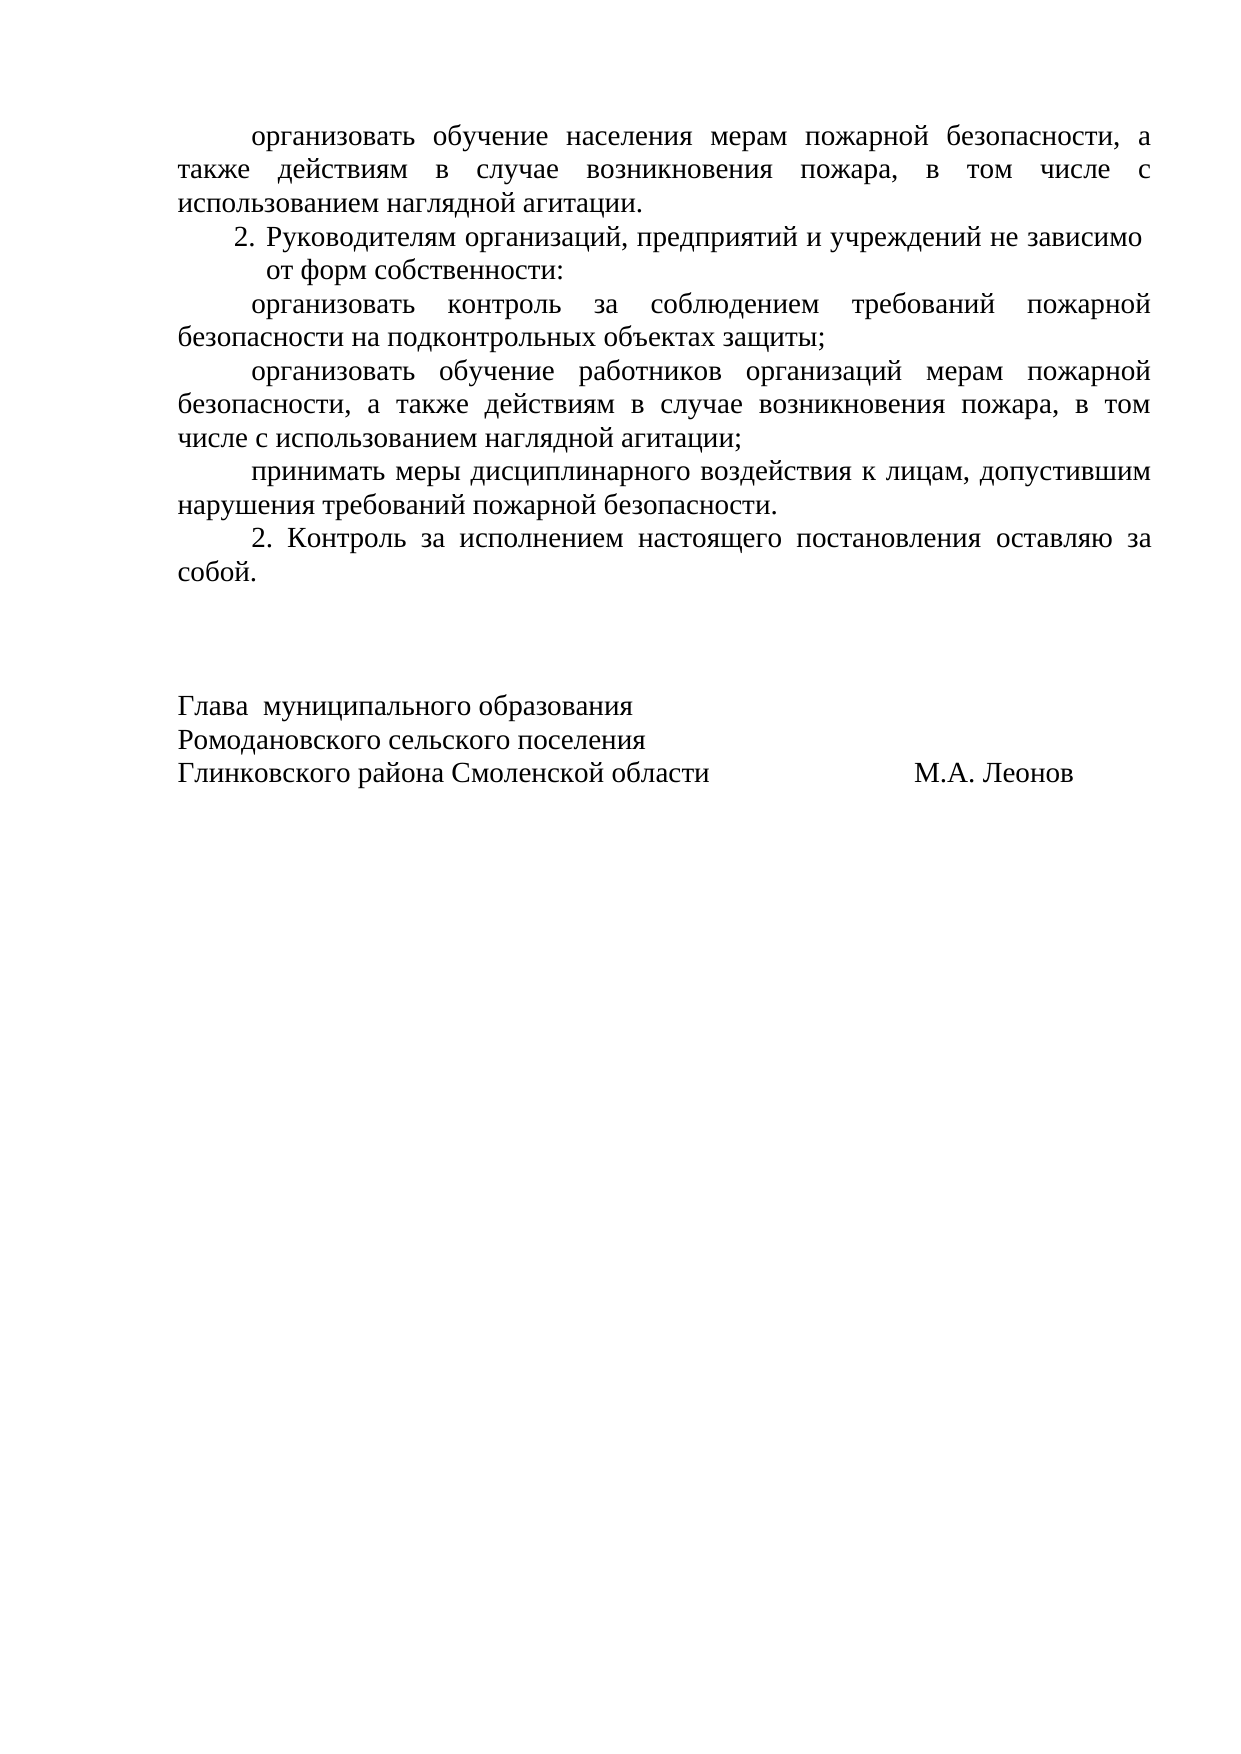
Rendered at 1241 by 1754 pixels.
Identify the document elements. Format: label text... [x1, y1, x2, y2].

text Глава муниципального образования [177, 688, 1240, 722]
text организовать обучение работников организаций мерам пожарной безопасности, а также действиям в случае возникновения пожара, в том числе с использованием наглядной агитации; [177, 353, 1152, 453]
text организовать контроль за соблюдением требований пожарной безопасности на подконтрольных объектах защиты; [177, 286, 1152, 353]
text Глинковского района Смоленской области М.А. Леонов [177, 755, 1240, 789]
text принимать меры дисциплинарного воздействия к лицам, допустившим нарушения требований пожарной безопасности. [177, 453, 1152, 521]
list Руководителям организаций, предприятий и учреждений не зависимо от форм собственности: [233, 219, 1152, 286]
text организовать обучение населения мерам пожарной безопасности, а также действиям в случае возникновения пожара, в том числе с использованием наглядной агитации. [177, 118, 1152, 219]
text 2. Контроль за исполнением настоящего постановления оставляю за собой. [177, 521, 1152, 588]
text Ромодановского сельского поселения [177, 722, 1240, 755]
